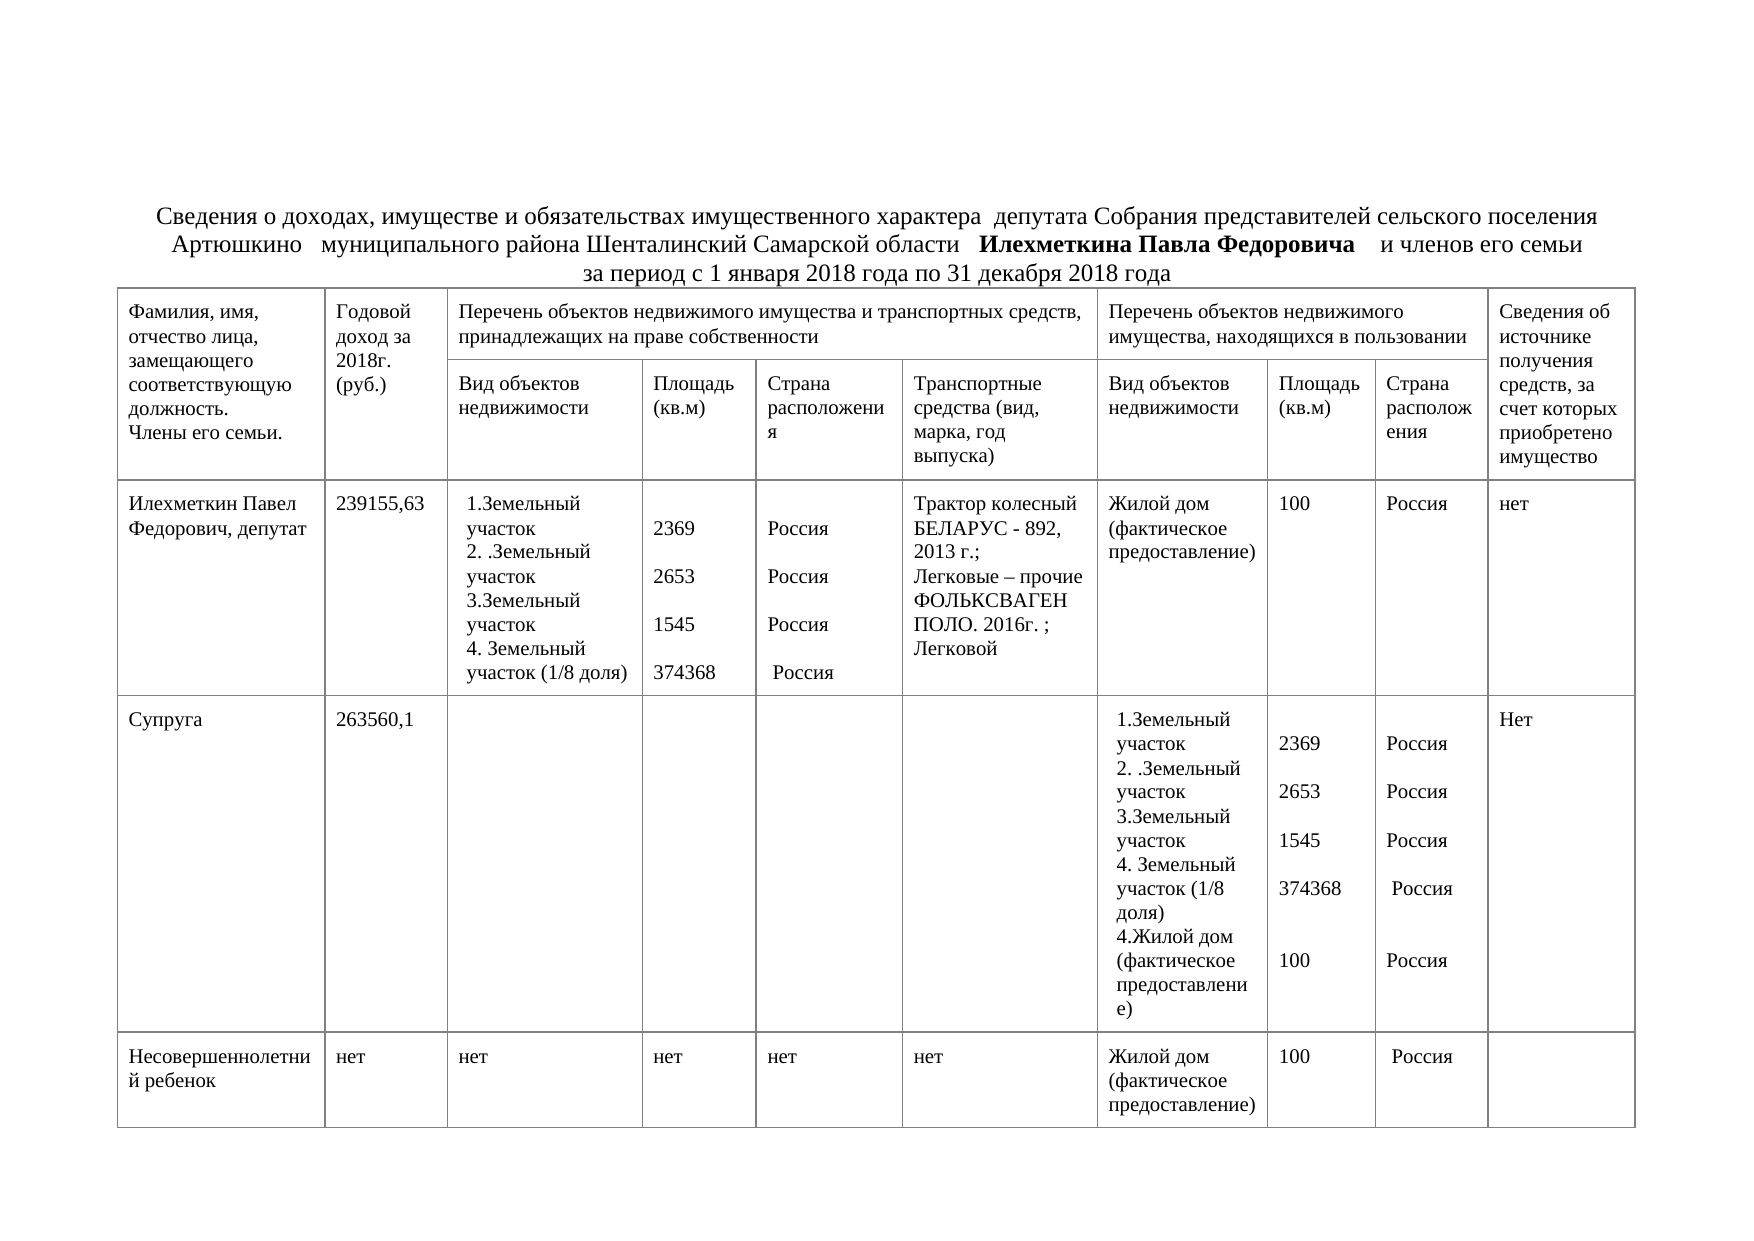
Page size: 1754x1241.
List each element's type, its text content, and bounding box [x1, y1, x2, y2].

table_header Годовой доход за 2018г. (руб.) [326, 289, 447, 479]
table_cell 100 [1268, 1033, 1375, 1127]
table_cell Транспортные средства (вид, марка, год выпуска) [903, 360, 1097, 479]
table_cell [1098, 1033, 1267, 1127]
table_cell 1.Земельный участок 2. .Земельный участок 3.Земельный участок 4. Земельный участок (1/8 доля) 4.Жилой дом (фактическое предоставление) [1098, 696, 1267, 1031]
table_cell [448, 696, 642, 1031]
table_cell [903, 696, 1097, 1031]
table_cell [1489, 1033, 1634, 1127]
table_cell 2369 2653 1545 374368 100 [1268, 696, 1375, 1031]
table_cell Россия Россия Россия Россия [757, 481, 902, 695]
table_cell Площадь (кв.м) [643, 360, 755, 479]
table_cell 1.Земельный участок 2. .Земельный участок 3.Земельный участок 4. Земельный участок (1/8 доля) [448, 481, 642, 695]
table_cell Супруга [118, 696, 324, 1031]
table_cell нет [643, 1033, 755, 1127]
table_cell 2369 2653 1545 374368 [643, 481, 755, 695]
table_cell Россия Россия Россия Россия Россия [1376, 696, 1487, 1031]
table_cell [118, 1033, 324, 1127]
table_cell Трактор колесный БЕЛАРУС - 892, 2013 г.; Легковые – прочие ФОЛЬКСВАГЕН ПОЛО. 2016г. ; Легковой [903, 481, 1097, 695]
table_cell 263560,1 [326, 696, 447, 1031]
table_cell Страна расположения [1376, 360, 1487, 479]
table_cell Жилой дом (фактическое предоставление) [1098, 481, 1267, 695]
text за период с 1 января 2018 года по 31 декабря 2018 года [118, 258, 1636, 287]
table_cell 239155,63 [326, 481, 447, 695]
table_cell нет [326, 1033, 447, 1127]
table_cell Россия [1376, 1033, 1487, 1127]
table_cell Илехметкин Павел Федорович, депутат [118, 481, 324, 695]
table_cell Страна расположения [757, 360, 902, 479]
table_header Перечень объектов недвижимого имущества, находящихся в пользовании [1098, 289, 1487, 358]
table_cell Россия [1376, 481, 1487, 695]
table_header Перечень объектов недвижимого имущества и транспортных средств, принадлежащих на праве собственности [448, 289, 1097, 358]
table_cell Нет [1489, 696, 1634, 1031]
table_cell Вид объектов недвижимости [448, 360, 642, 479]
text Сведения о доходах, имуществе и обязательствах имущественного характера депутата Собрания представителей сельского поселения Артюшкино муниципального района Шенталинский Самарской области Илехметкина Павла Федоровича и членов его семьи [118, 201, 1636, 258]
table_cell нет [757, 1033, 902, 1127]
table_cell Площадь (кв.м) [1268, 360, 1375, 479]
table_cell нет [448, 1033, 642, 1127]
table_header Сведения об источнике получения средств, за счет которых приобретено имущество [1489, 289, 1634, 479]
table_cell 100 [1268, 481, 1375, 695]
table_cell Вид объектов недвижимости [1098, 360, 1267, 479]
table_header Фамилия, имя, отчество лица, замещающего соответствующую должность. Члены его семьи. [118, 289, 324, 479]
table_cell [643, 696, 755, 1031]
table_cell [757, 696, 902, 1031]
table_cell нет [903, 1033, 1097, 1127]
table_cell нет [1489, 481, 1634, 695]
